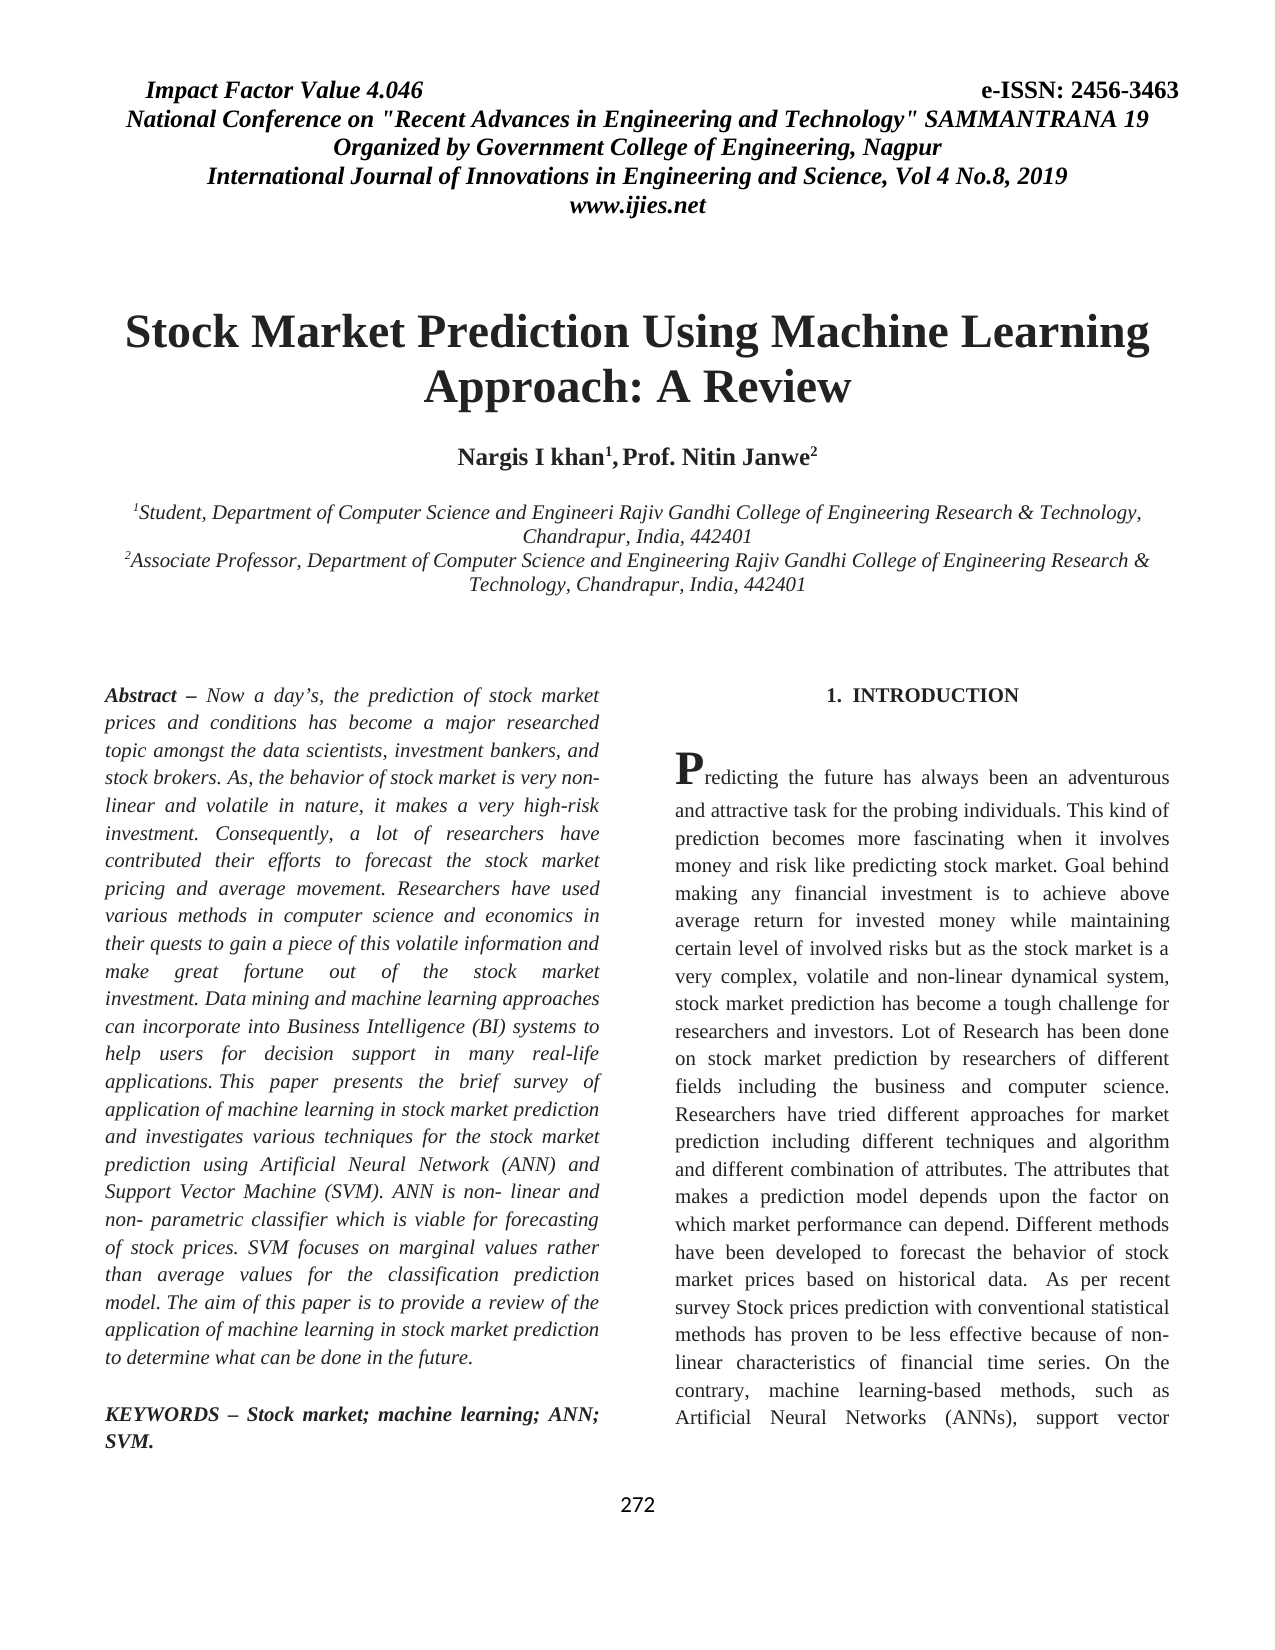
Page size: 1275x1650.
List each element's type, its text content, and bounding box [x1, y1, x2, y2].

text 1. INTRODUCTION [675, 682, 1170, 707]
text 1Student, Department of Computer Science and Engineeri Rajiv Gandhi College of Engineering Research & Technology, Chandrapur, India, 442401 [105, 500, 1170, 548]
text Abstract – Now a day’s, the prediction of stock market prices and conditions has become a major researched topic amongst the data scientists, investment bankers, and stock brokers. As, the behavior of stock market is very non-linear and volatile in nature, it makes a very high-risk investment. Consequently, a lot of researchers have contributed their efforts to forecast the stock market pricing and average movement. Researchers have used various methods in computer science and economics in their quests to gain a piece of this volatile information and make great fortune out of the stock market investment. Data mining and machine learning approaches can incorporate into Business Intelligence (BI) systems to help users for decision support in many real-life applications. This paper presents the brief survey of application of machine learning in stock market prediction and investigates various techniques for the stock market prediction using Artificial Neural Network (ANN) and Support Vector Machine (SVM). ANN is non- linear and non- parametric classifier which is viable for forecasting of stock prices. SVM focuses on marginal values rather than average values for the classification prediction model. The aim of this paper is to provide a review of the application of machine learning in stock market prediction to determine what can be done in the future. [105, 682, 600, 1369]
text 2Associate Professor, Department of Computer Science and Engineering Rajiv Gandhi College of Engineering Research & Technology, Chandrapur, India, 442401 [105, 548, 1170, 596]
text Stock Market Prediction Using Machine Learning Approach: A Review [105, 303, 1170, 413]
text KEYWORDS – Stock market; machine learning; ANN; SVM. [105, 1402, 600, 1453]
text Nargis I khan1, Prof. Nitin Janwe2 [105, 442, 1170, 471]
